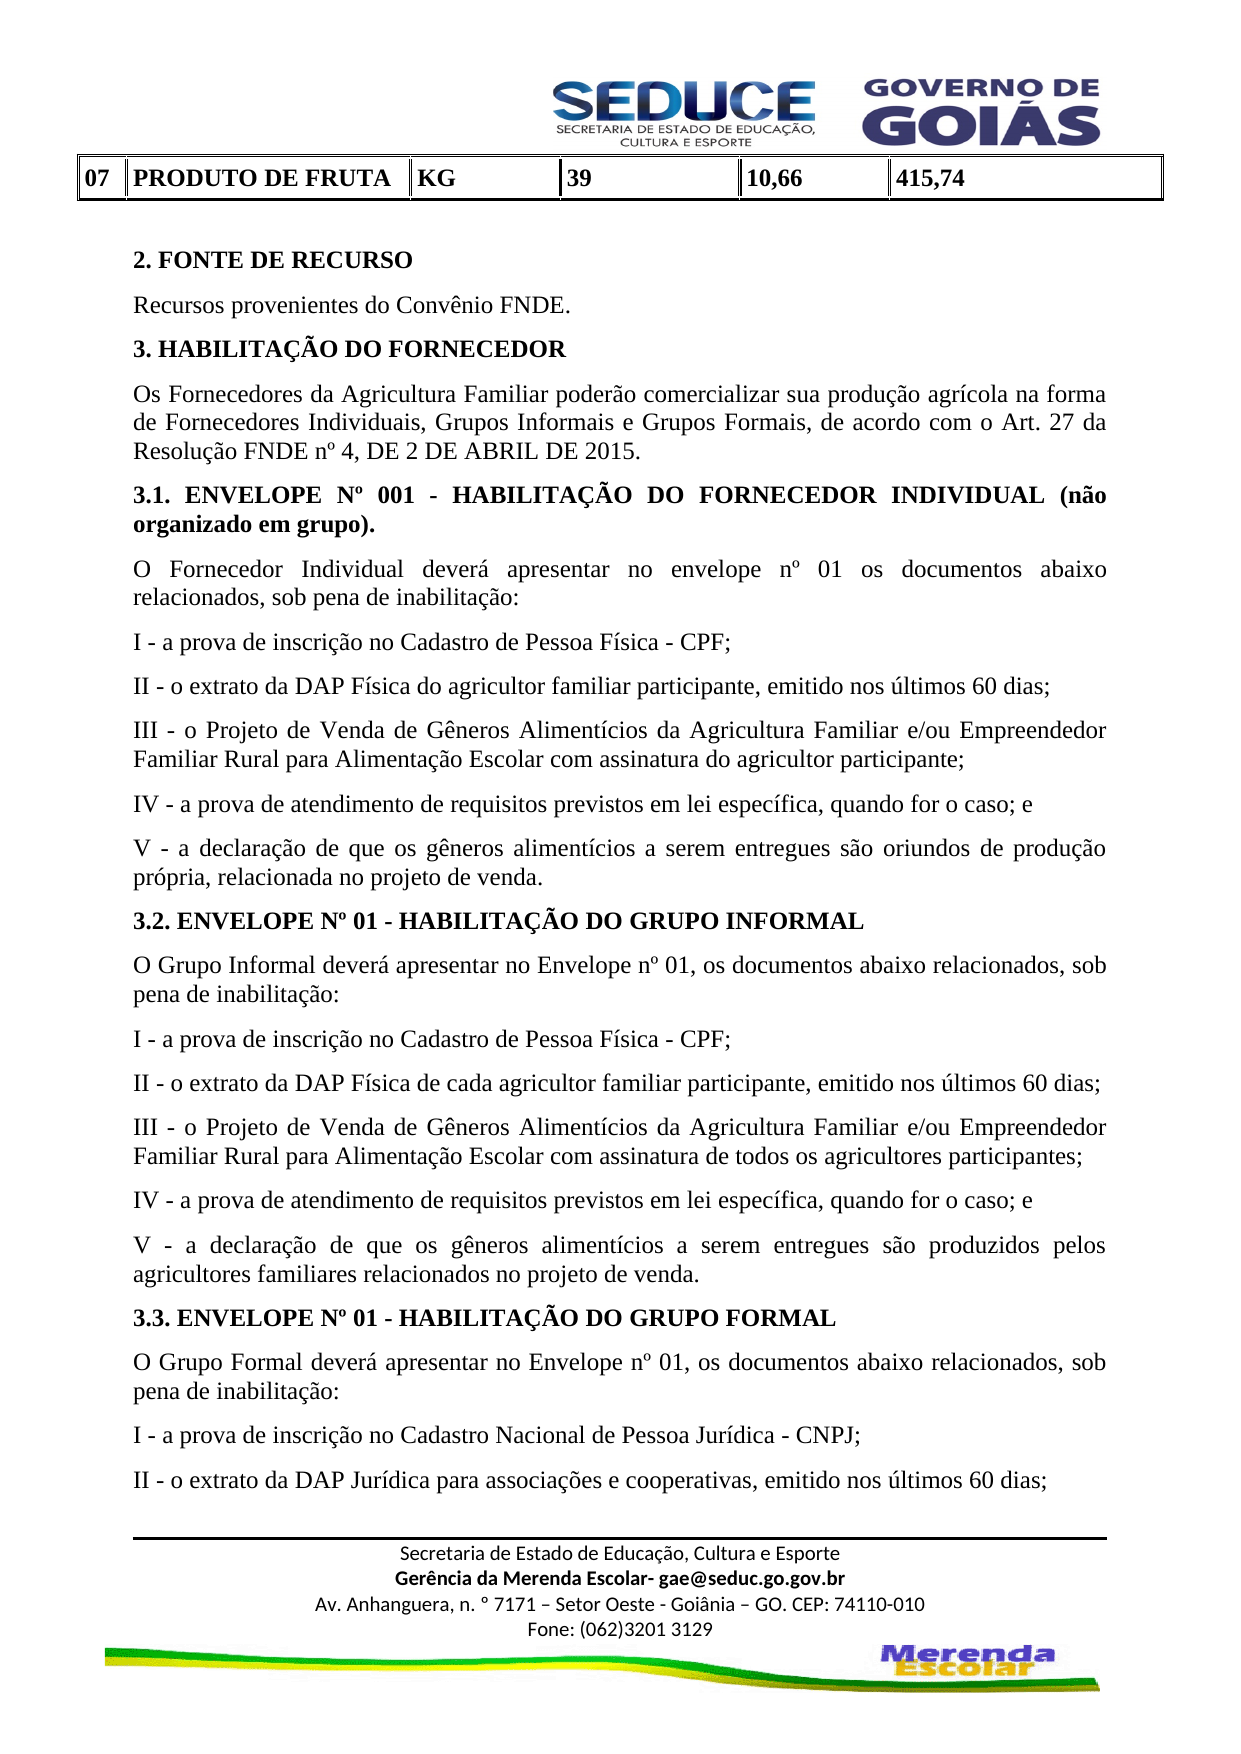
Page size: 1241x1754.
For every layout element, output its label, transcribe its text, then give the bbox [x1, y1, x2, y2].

table_cell KG [411, 157, 560, 198]
text 2. FONTE DE RECURSO [133, 246, 1107, 274]
table_cell 07 [80, 157, 127, 198]
table_cell 415,74 [890, 157, 1161, 198]
text II - o extrato da DAP Jurídica para associações e cooperativas, emitido nos últimos 60 dias; [133, 1465, 1107, 1494]
text O Fornecedor Individual deverá apresentar no envelope nº 01 os documentos abaixo relacionados, sob pena de inabilitação: [133, 554, 1107, 611]
text I - a prova de inscrição no Cadastro Nacional de Pessoa Jurídica - CNPJ; [133, 1421, 1107, 1449]
text V - a declaração de que os gêneros alimentícios a serem entregues são produzidos pelos agricultores familiares relacionados no projeto de venda. [133, 1230, 1107, 1287]
picture [552, 73, 1108, 154]
text II - o extrato da DAP Física do agricultor familiar participante, emitido nos últimos 60 dias; [133, 671, 1107, 700]
text III - o Projeto de Venda de Gêneros Alimentícios da Agricultura Familiar e/ou Empreendedor Familiar Rural para Alimentação Escolar com assinatura do agricultor participante; [133, 716, 1107, 773]
table_cell 39 [560, 155, 740, 198]
table_cell PRODUTO DE FRUTA [127, 157, 411, 198]
text 3.2. ENVELOPE Nº 01 - HABILITAÇÃO DO GRUPO INFORMAL [133, 906, 1107, 935]
text IV - a prova de atendimento de requisitos previstos em lei específica, quando for o caso; e [133, 789, 1107, 817]
text I - a prova de inscrição no Cadastro de Pessoa Física - CPF; [133, 1024, 1107, 1052]
text I - a prova de inscrição no Cadastro de Pessoa Física - CPF; [133, 627, 1107, 656]
text IV - a prova de atendimento de requisitos previstos em lei específica, quando for o caso; e [133, 1186, 1107, 1214]
text 3.1. ENVELOPE Nº 001 - HABILITAÇÃO DO FORNECEDOR INDIVIDUAL (não organizado em grupo). [133, 481, 1107, 538]
text II - o extrato da DAP Física de cada agricultor familiar participante, emitido nos últimos 60 dias; [133, 1068, 1107, 1097]
text V - a declaração de que os gêneros alimentícios a serem entregues são oriundos de produção própria, relacionada no projeto de venda. [133, 833, 1107, 891]
text O Grupo Formal deverá apresentar no Envelope nº 01, os documentos abaixo relacionados, sob pena de inabilitação: [133, 1347, 1107, 1405]
text III - o Projeto de Venda de Gêneros Alimentícios da Agricultura Familiar e/ou Empreendedor Familiar Rural para Alimentação Escolar com assinatura de todos os agricultores participantes; [133, 1112, 1107, 1170]
text 3. HABILITAÇÃO DO FORNECEDOR [133, 334, 1107, 363]
table_cell 10,66 [740, 157, 889, 198]
text Recursos provenientes do Convênio FNDE. [133, 290, 1107, 319]
text 3.3. ENVELOPE Nº 01 - HABILITAÇÃO DO GRUPO FORMAL [133, 1303, 1107, 1332]
text Os Fornecedores da Agricultura Familiar poderão comercializar sua produção agrícola na forma de Fornecedores Individuais, Grupos Informais e Grupos Formais, de acordo com o Art. 27 da Resolução FNDE nº 4, DE 2 DE ABRIL DE 2015. [133, 379, 1107, 465]
text O Grupo Informal deverá apresentar no Envelope nº 01, os documentos abaixo relacionados, sob pena de inabilitação: [133, 951, 1107, 1008]
